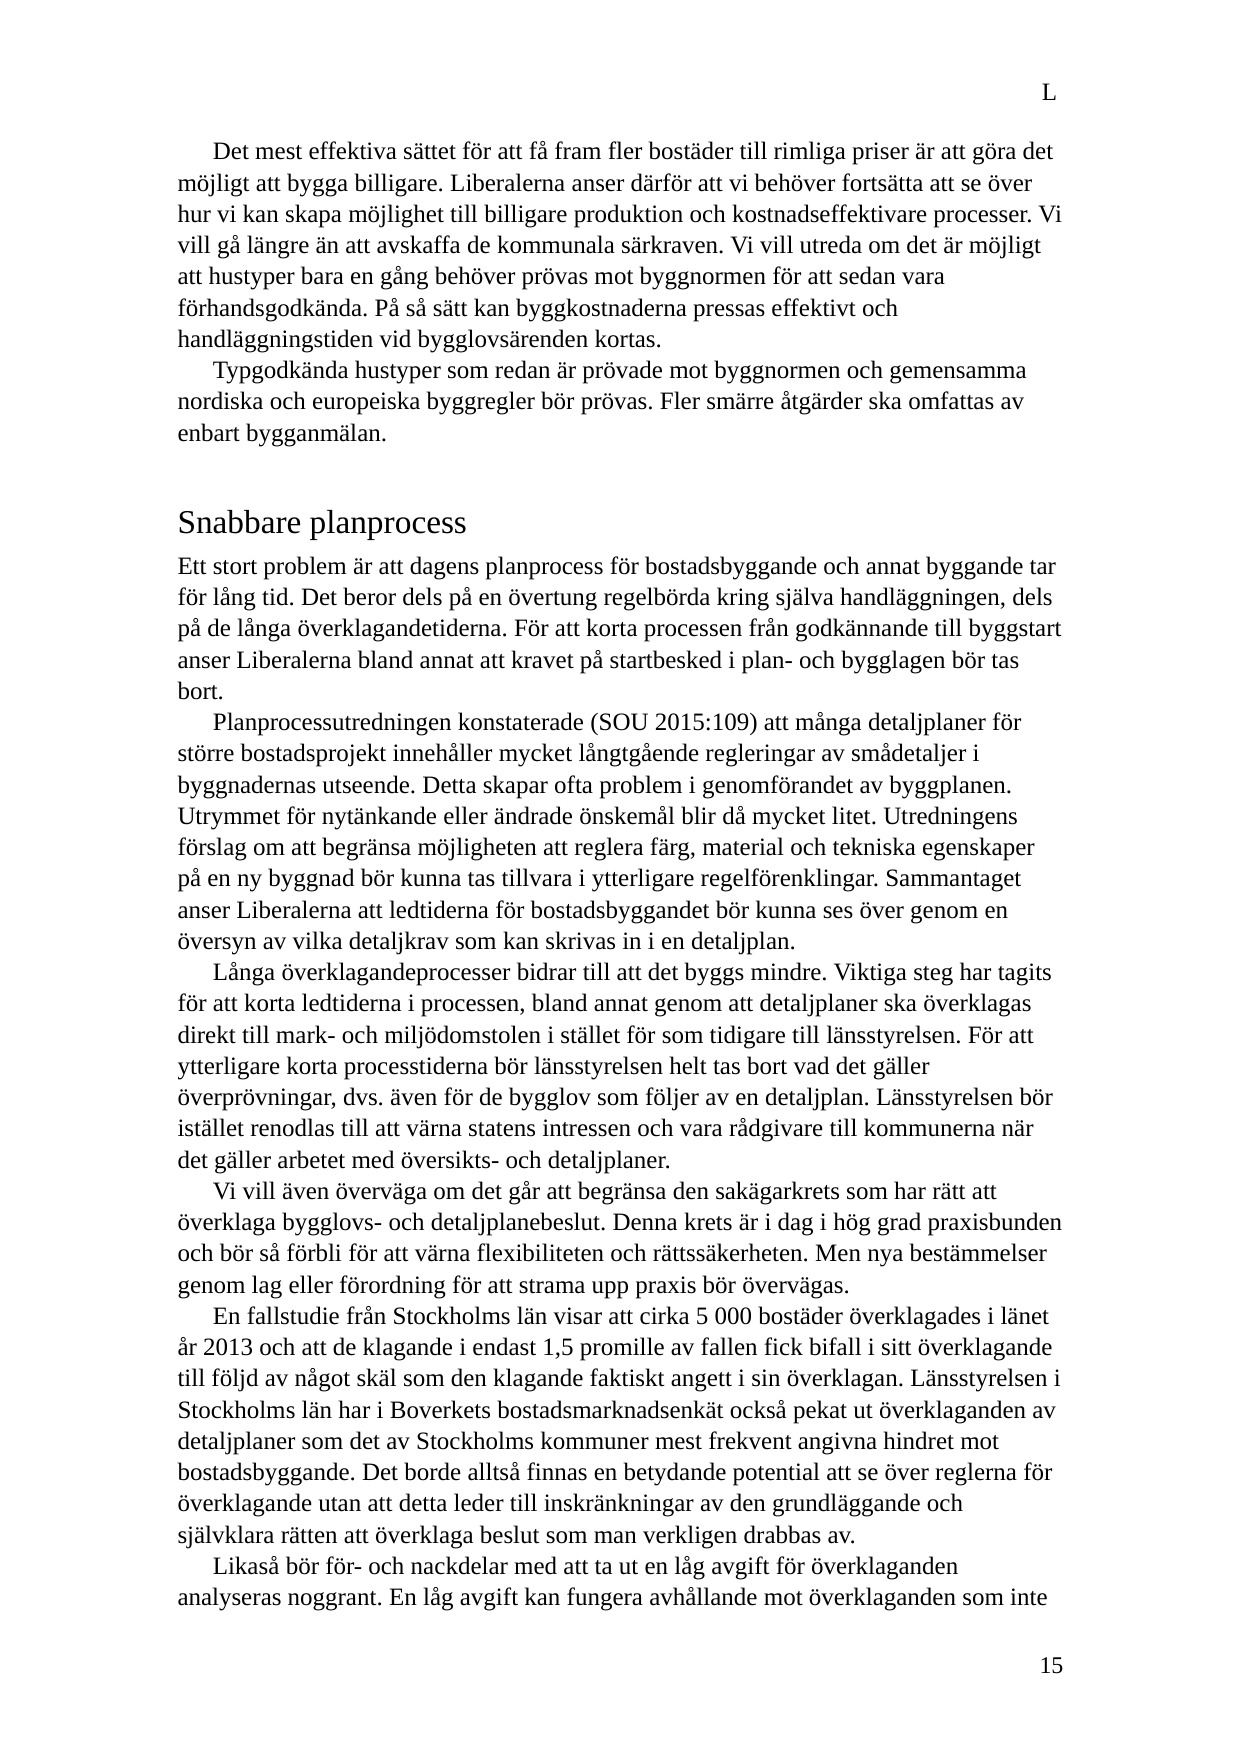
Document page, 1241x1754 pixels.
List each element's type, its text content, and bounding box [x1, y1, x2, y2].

text Typgodkända hustyper som redan är prövade mot byggnormen och gemensamma nordiska och europeiska byggregler bör prövas. Fler smärre åtgärder ska omfattas av enbart bygganmälan. [177, 353, 1063, 446]
text En fallstudie från Stockholms län visar att cirka 5 000 bostäder överklagades i länet år 2013 och att de klagande i endast 1,5 promille av fallen fick bifall i sitt överklagande till följd av något skäl som den klagande faktiskt angett i sin överklagan. Länsstyrelsen i Stockholms län har i Boverkets bostadsmarknadsenkät också pekat ut överklaganden av detaljplaner som det av Stockholms kommuner mest frekvent angivna hindret mot bostadsbyggande. Det borde alltså finnas en betydande potential att se över reglerna för överklagande utan att detta leder till inskränkningar av den grundläggande och självklara rätten att överklaga beslut som man verkligen drabbas av. [177, 1298, 1063, 1548]
text Ett stort problem är att dagens planprocess för bostadsbyggande och annat byggande tar för lång tid. Det beror dels på en övertung regelbörda kring själva handläggningen, dels på de långa överklagandetiderna. För att korta processen från godkännande till byggstart anser Liberalerna bland annat att kravet på startbesked i plan- och bygglagen bör tas bort. [177, 548, 1063, 705]
text Planprocessutredningen konstaterade (SOU 2015:109) att många detaljplaner för större bostadsprojekt innehåller mycket långtgående regleringar av smådetaljer i byggnadernas utseende. Detta skapar ofta problem i genomförandet av byggplanen. Utrymmet för nytänkande eller ändrade önskemål blir då mycket litet. Utredningens förslag om att begränsa möjligheten att reglera färg, material och tekniska egenskaper på en ny byggnad bör kunna tas tillvara i ytterligare regelförenklingar. Sammantaget anser Liberalerna att ledtiderna för bostadsbyggandet bör kunna ses över genom en översyn av vilka detaljkrav som kan skrivas in i en detaljplan. [177, 705, 1063, 955]
text Vi vill även överväga om det går att begränsa den sakägarkrets som har rätt att överklaga bygglovs- och detaljplanebeslut. Denna krets är i dag i hög grad praxisbunden och bör så förbli för att värna flexibiliteten och rättssäkerheten. Men nya bestämmelser genom lag eller förordning för att strama upp praxis bör övervägas. [177, 1173, 1063, 1298]
subtitle Snabbare planprocess [177, 509, 1063, 540]
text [177, 1548, 1063, 1611]
text Det mest effektiva sättet för att få fram fler bostäder till rimliga priser är att göra det möjligt att bygga billigare. Liberalerna anser därför att vi behöver fortsätta att se över hur vi kan skapa möjlighet till billigare produktion och kostnadseffektivare processer. Vi vill gå längre än att avskaffa de kommunala särkraven. Vi vill utreda om det är möjligt att hustyper bara en gång behöver prövas mot byggnormen för att sedan vara förhandsgodkända. På så sätt kan byggkostnaderna pressas effektivt och handläggningstiden vid bygglovsärenden kortas. [177, 134, 1063, 353]
text Långa överklagandeprocesser bidrar till att det byggs mindre. Viktiga steg har tagits för att korta ledtiderna i processen, bland annat genom att detaljplaner ska överklagas direkt till mark- och miljödomstolen i stället för som tidigare till länsstyrelsen. För att ytterligare korta processtiderna bör länsstyrelsen helt tas bort vad det gäller överprövningar, dvs. även för de bygglov som följer av en detaljplan. Länsstyrelsen bör istället renodlas till att värna statens intressen och vara rådgivare till kommunerna när det gäller arbetet med översikts- och detaljplaner. [177, 955, 1063, 1173]
